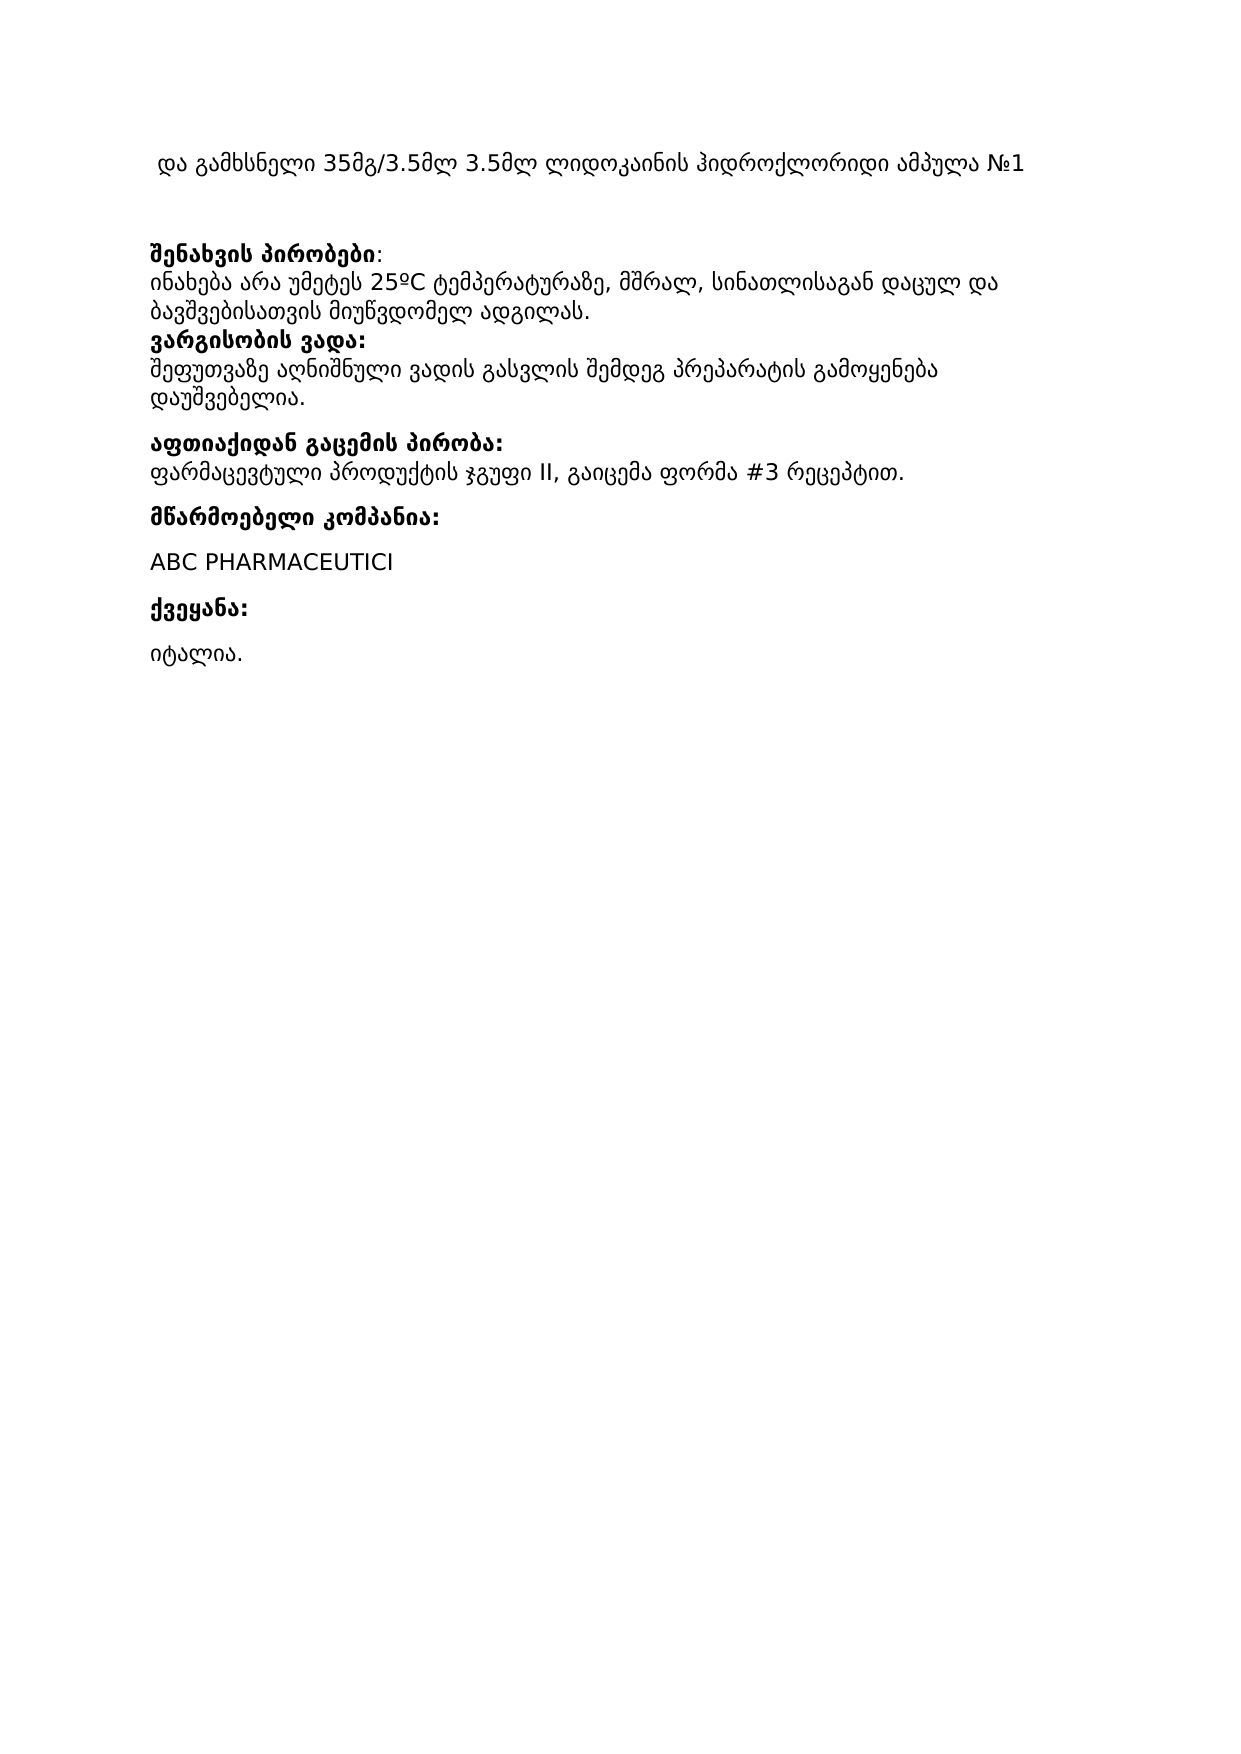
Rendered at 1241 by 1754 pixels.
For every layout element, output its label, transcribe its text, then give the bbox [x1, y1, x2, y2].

text მწარმოებელი კომპანია: [150, 504, 1090, 531]
text აფთიაქიდან გაცემის პირობა: ფარმაცევტული პროდუქტის ჯგუფი II, გაიცემა ფორმა #3 რეცეპტით. [150, 430, 1090, 485]
text შენახვის პირობები: ინახება არა უმეტეს 25ºC ტემპერატურაზე, მშრალ, სინათლისაგან დაცულ და ბავშვებისათვის მიუწვდომელ ადგილას. ვარგისობის ვადა: შეფუთვაზე აღნიშნული ვადის გასვლის შემდეგ პრეპარატის გამოყენება დაუშვებელია. [150, 241, 1090, 411]
text იტალია. [150, 640, 1090, 667]
text ქვეყანა: [150, 595, 1090, 622]
text და გამხსნელი 35მგ/3.5მლ 3.5მლ ლიდოკაინის ჰიდროქლორიდი ამპულა №1 [150, 150, 1090, 177]
text ABC PHARMACEUTICI [150, 549, 1090, 576]
